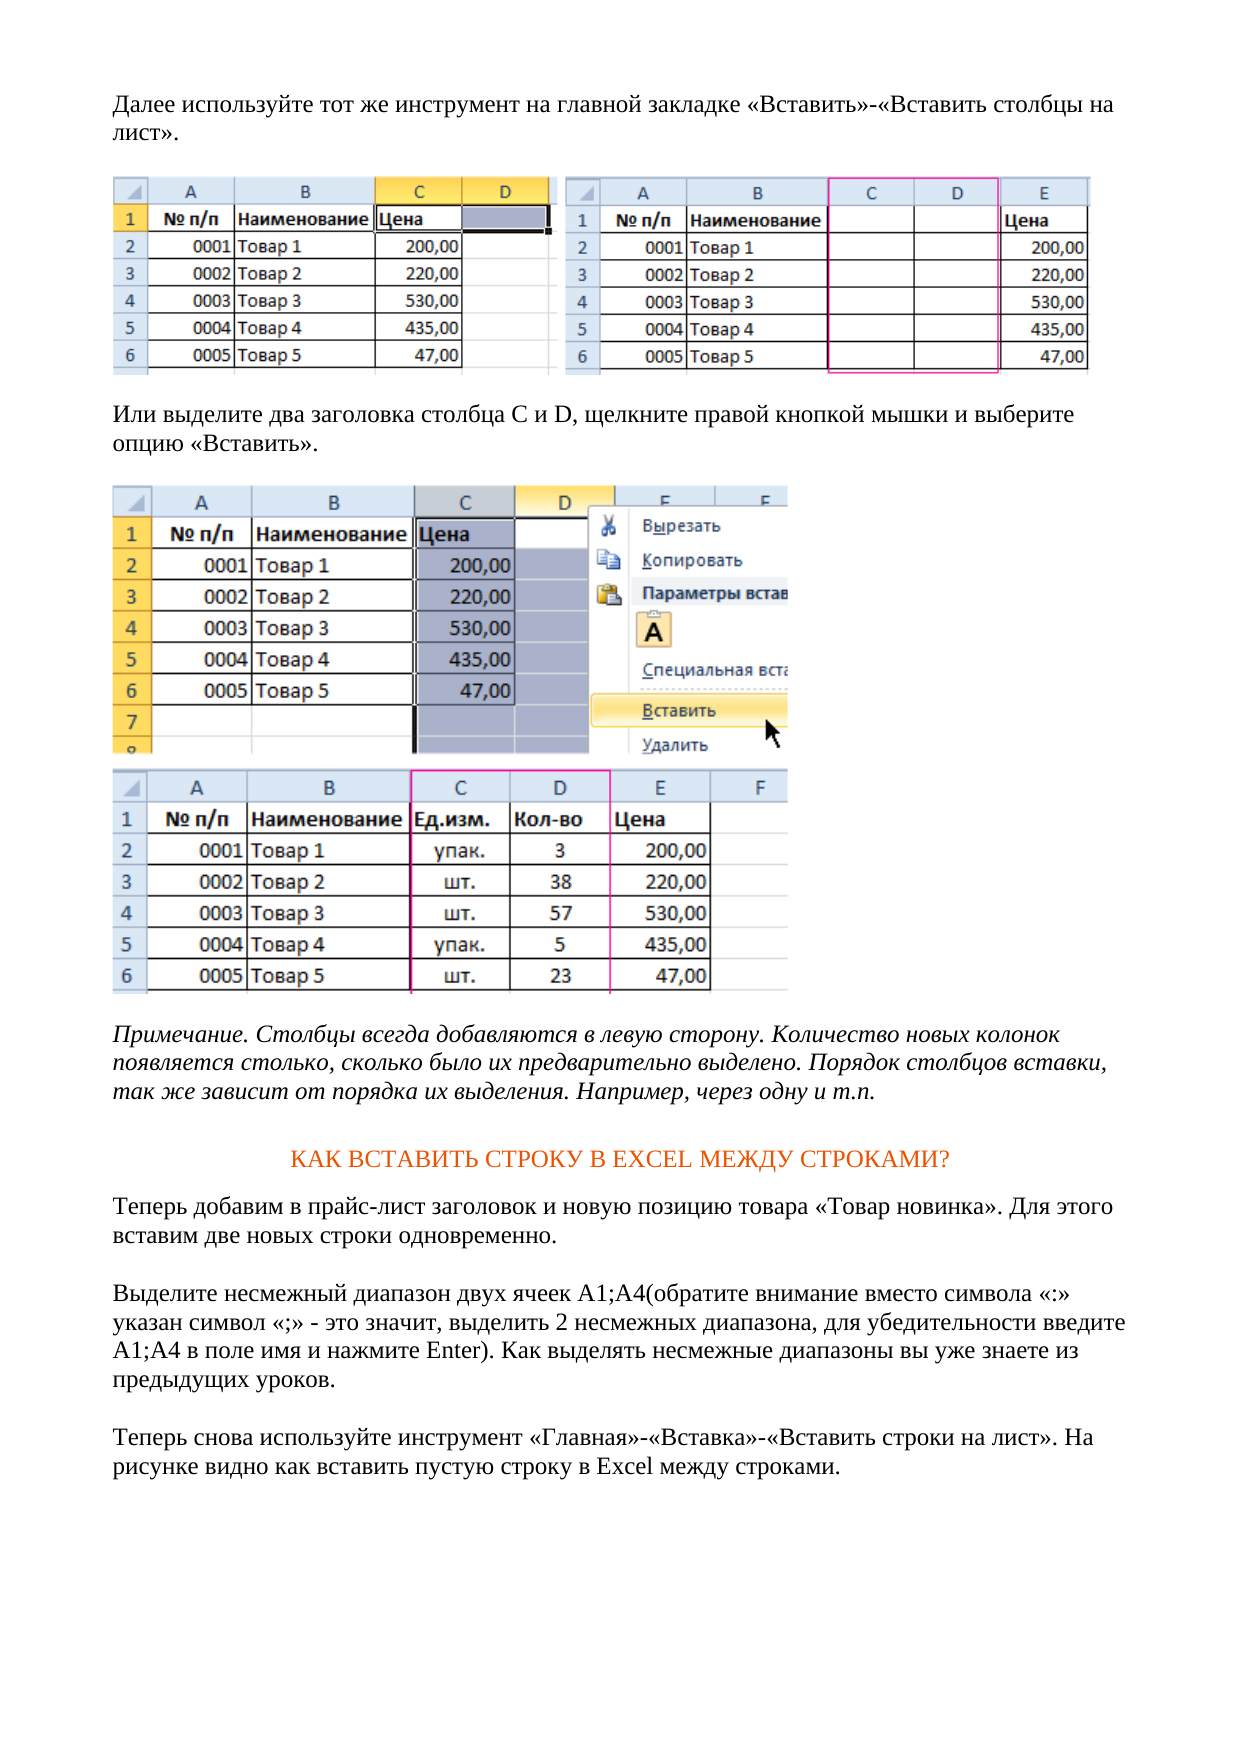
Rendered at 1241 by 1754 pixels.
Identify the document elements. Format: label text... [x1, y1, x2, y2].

text Теперь добавим в прайс-лист заголовок и новую позицию товара «Товар новинка». Для этого вставим две новых строки одновременно. [112, 1191, 1128, 1249]
text Или выделите два заголовка столбца C и D, щелкните правой кнопкой мышки и выберите опцию «Вставить». [112, 399, 1128, 457]
picture [112, 175, 1091, 375]
text Примечание. Столбцы всегда добавляются в левую сторону. Количество новых колонок появляется столько, сколько было их предварительно выделено. Порядок столбцов вставки, так же зависит от порядка их выделения. Например, через одну и т.п. [112, 1019, 1128, 1105]
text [112, 89, 1128, 146]
subtitle КАК ВСТАВИТЬ СТРОКУ В EXCEL МЕЖДУ СТРОКАМИ? [112, 1144, 1128, 1173]
text Выделите несмежный диапазон двух ячеек A1;A4(обратите внимание вместо символа «:» указан символ «;» - это значит, выделить 2 несмежных диапазона, для убедительности введите A1;A4 в поле имя и нажмите Enter). Как выделять несмежные диапазоны вы уже знаете из предыдущих уроков. [112, 1278, 1128, 1393]
text Теперь снова используйте инструмент «Главная»-«Вставка»-«Вставить строки на лист». На рисунке видно как вставить пустую строку в Excel между строками. [112, 1422, 1128, 1480]
picture [112, 485, 788, 994]
